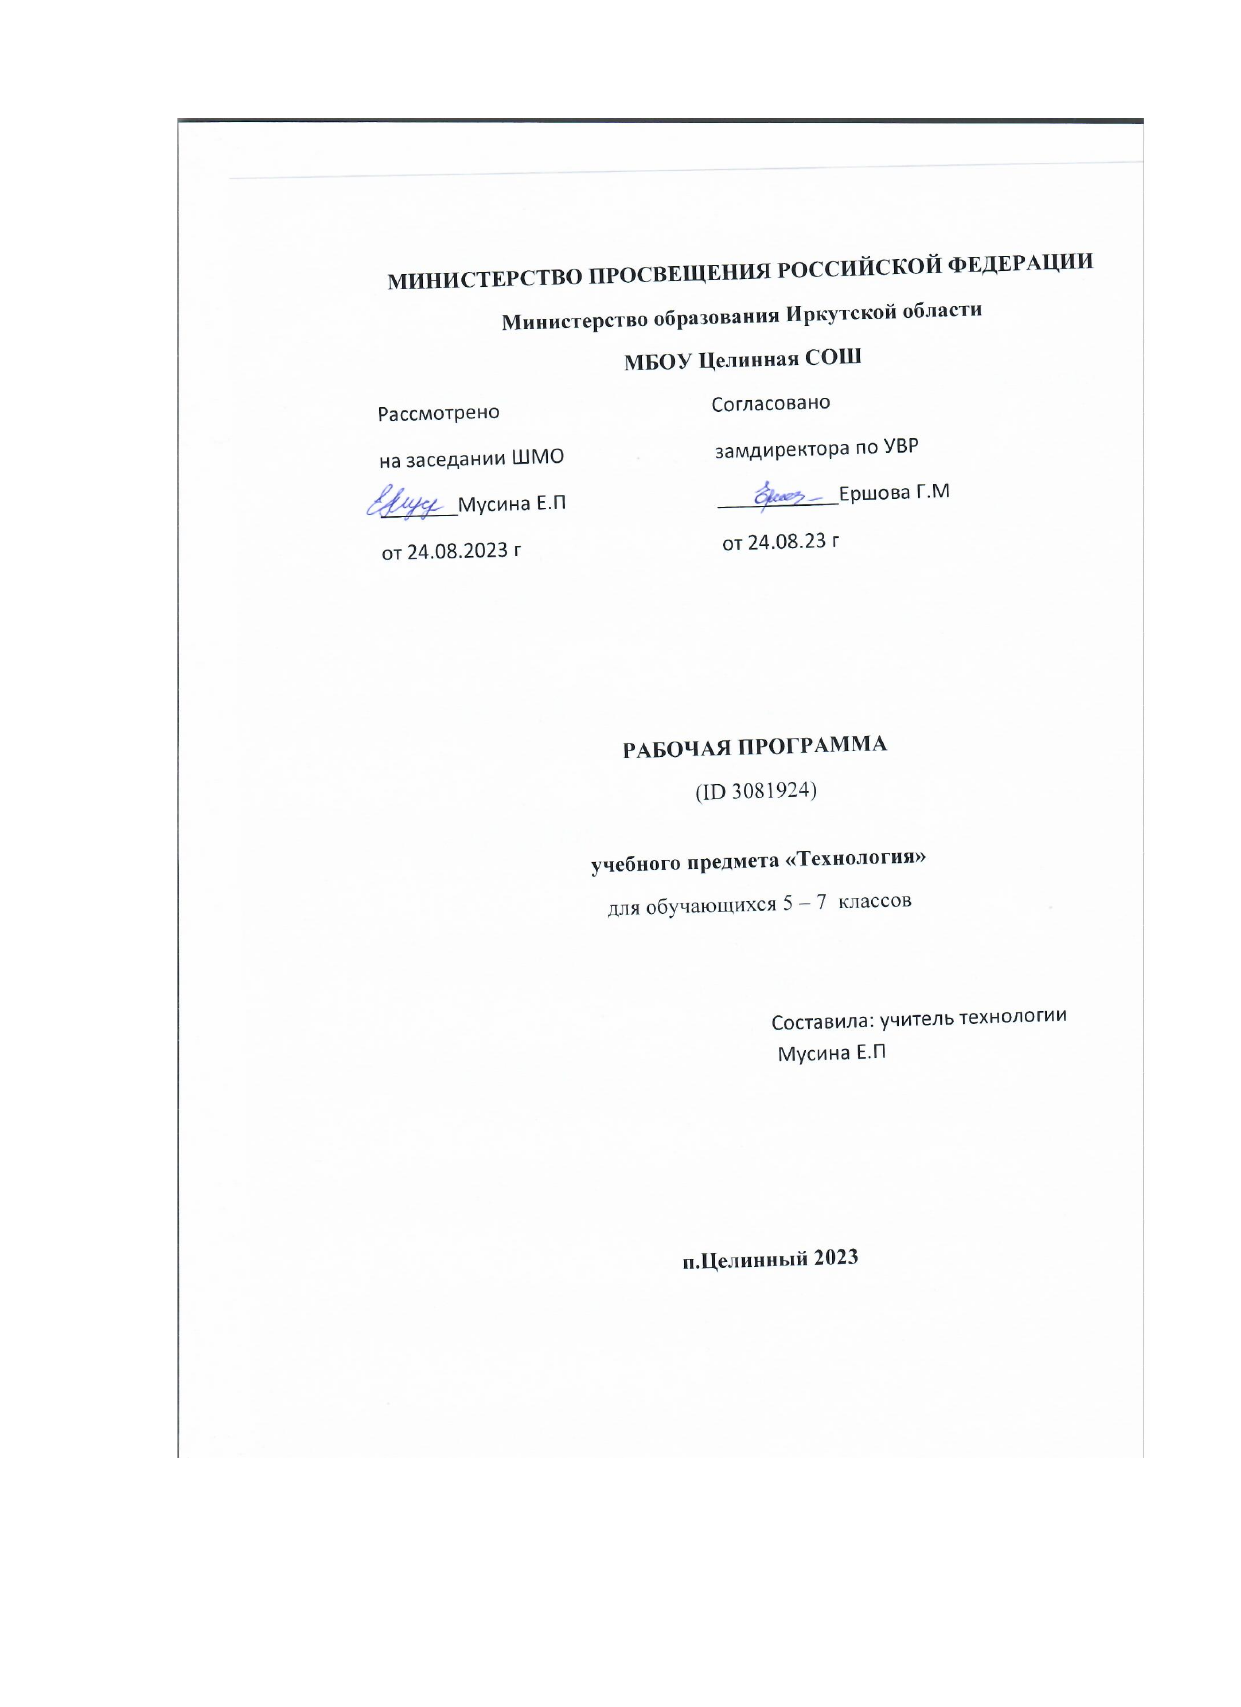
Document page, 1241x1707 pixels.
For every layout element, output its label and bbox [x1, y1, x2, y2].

picture [177, 118, 1152, 1458]
